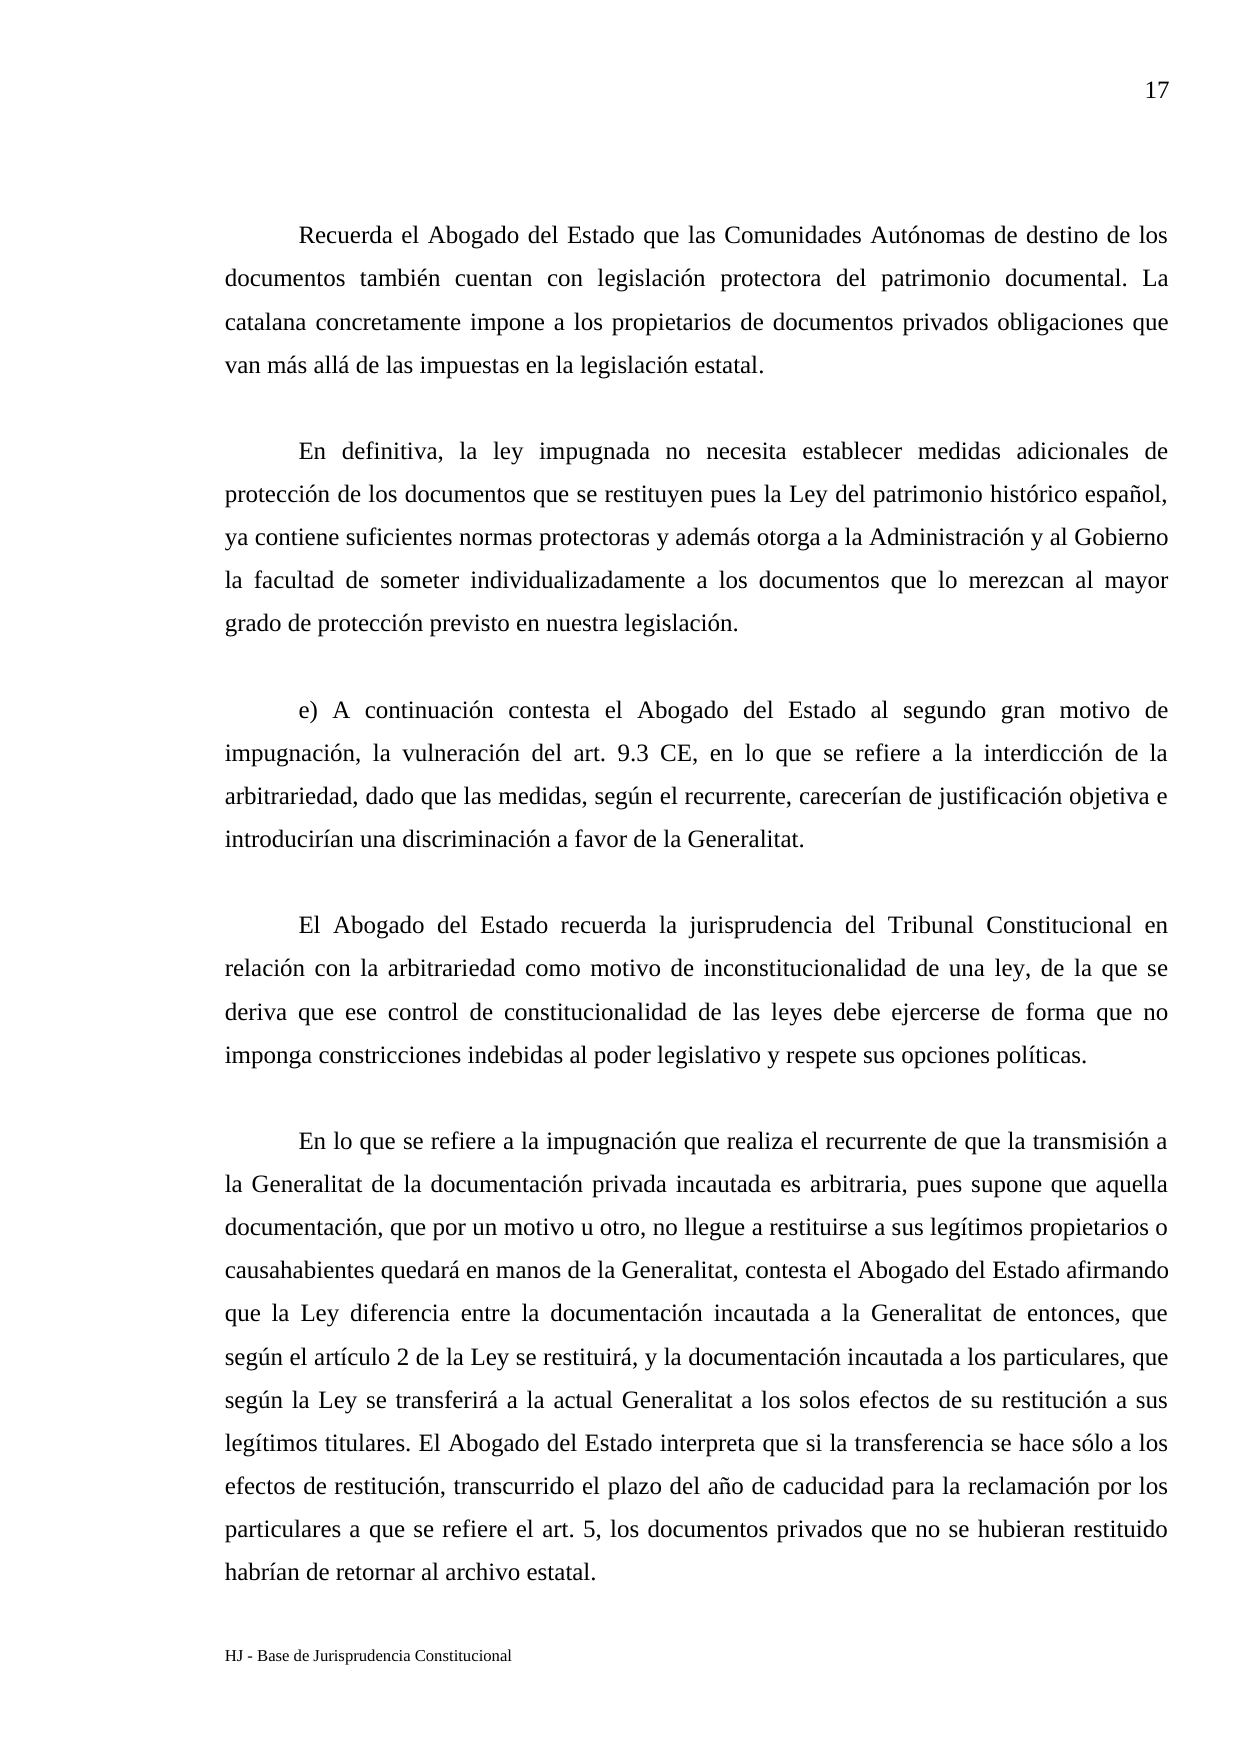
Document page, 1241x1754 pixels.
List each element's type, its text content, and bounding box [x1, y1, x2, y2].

text En definitiva, la ley impugnada no necesita establecer medidas adicionales de protección de los documentos que se restituyen pues la Ley del patrimonio histórico español, ya contiene suficientes normas protectoras y además otorga a la Administración y al Gobierno la facultad de someter individualizadamente a los documentos que lo merezcan al mayor grado de protección previsto en nuestra legislación. [224, 436, 1169, 637]
text Recuerda el Abogado del Estado que las Comunidades Autónomas de destino de los documentos también cuentan con legislación protectora del patrimonio documental. La catalana concretamente impone a los propietarios de documentos privados obligaciones que van más allá de las impuestas en la legislación estatal. [224, 220, 1169, 378]
text En lo que se refiere a la impugnación que realiza el recurrente de que la transmisión a la Generalitat de la documentación privada incautada es arbitraria, pues supone que aquella documentación, que por un motivo u otro, no llegue a restituirse a sus legítimos propietarios o causahabientes quedará en manos de la Generalitat, contesta el Abogado del Estado afirmando que la Ley diferencia entre la documentación incautada a la Generalitat de entonces, que según el artículo 2 de la Ley se restituirá, y la documentación incautada a los particulares, que según la Ley se transferirá a la actual Generalitat a los solos efectos de su restitución a sus legítimos titulares. El Abogado del Estado interpreta que si la transferencia se hace sólo a los efectos de restitución, transcurrido el plazo del año de caducidad para la reclamación por los particulares a que se refiere el art. 5, los documentos privados que no se hubieran restituido habrían de retornar al archivo estatal. [224, 1126, 1169, 1586]
text e) A continuación contesta el Abogado del Estado al segundo gran motivo de impugnación, la vulneración del art. 9.3 CE, en lo que se refiere a la interdicción de la arbitrariedad, dado que las medidas, según el recurrente, carecerían de justificación objetiva e introducirían una discriminación a favor de la Generalitat. [224, 695, 1169, 853]
text El Abogado del Estado recuerda la jurisprudencia del Tribunal Constitucional en relación con la arbitrariedad como motivo de inconstitucionalidad de una ley, de la que se deriva que ese control de constitucionalidad de las leyes debe ejercerse de forma que no imponga constricciones indebidas al poder legislativo y respete sus opciones políticas. [224, 910, 1169, 1068]
